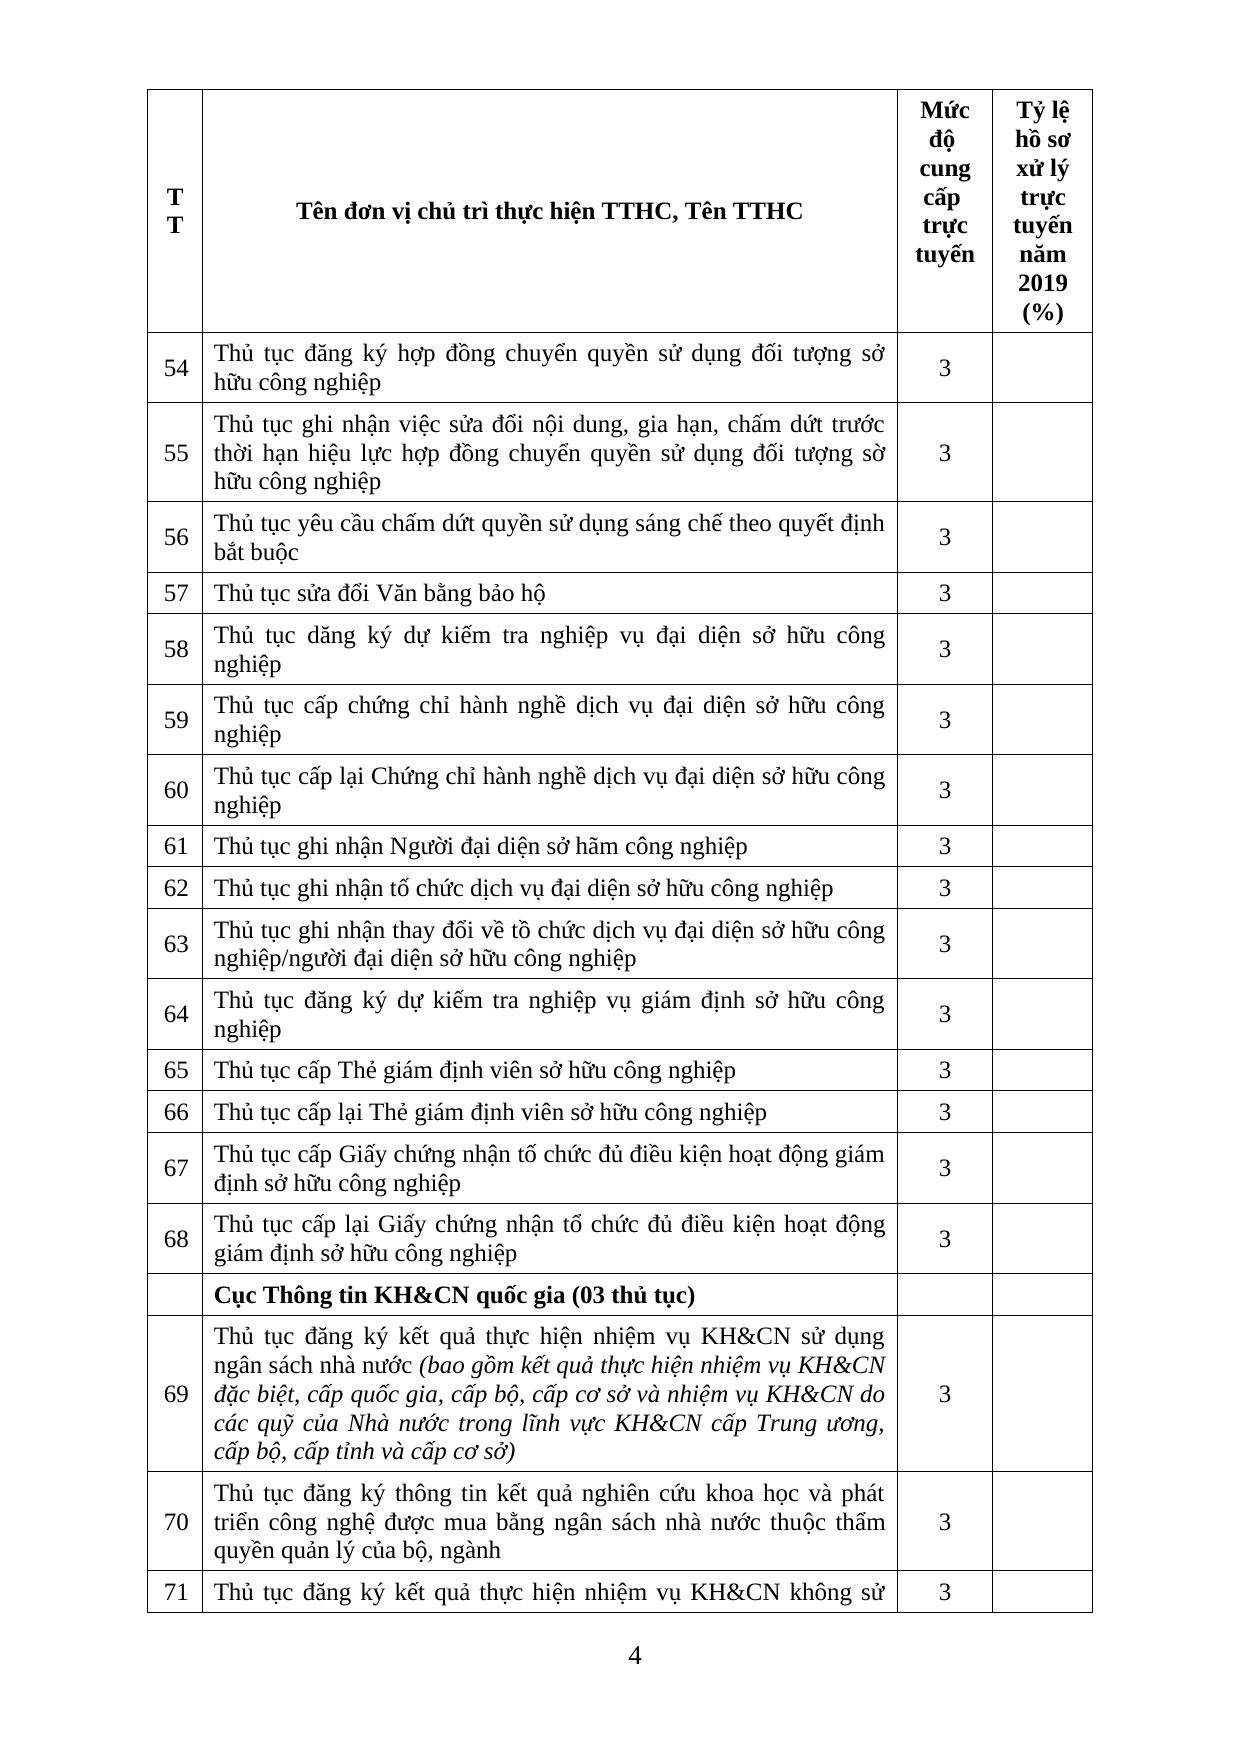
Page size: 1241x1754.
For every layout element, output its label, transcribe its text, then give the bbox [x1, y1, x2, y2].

table_cell [148, 1133, 202, 1202]
table_cell Thủ tục ghi nhận Người đại diện sở hãm công nghiệp [203, 826, 897, 866]
table_cell 3 [898, 403, 992, 501]
table_cell Thủ tục ghi nhận việc sửa đổi nội dung, gia hạn, chấm dứt trước thời hạn hiệu lực hợp đồng chuyển quyền sử dụng đối tượng sờ hữu công nghiệp [203, 403, 897, 501]
table_cell [148, 1316, 202, 1471]
table_cell 3 [898, 1204, 992, 1273]
table_cell Thủ tục cấp lại Giấy chứng nhận tổ chức đủ điều kiện hoạt động giám định sở hữu công nghiệp [203, 1204, 897, 1273]
table_cell [993, 755, 1092, 824]
table_cell [993, 1050, 1092, 1090]
table_cell 3 [898, 573, 992, 613]
table_cell Thủ tục yêu cầu chấm dứt quyền sử dụng sáng chế theo quyết định bắt buộc [203, 502, 897, 572]
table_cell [203, 1571, 897, 1612]
table_cell [148, 1571, 202, 1612]
table_cell 3 [898, 502, 992, 572]
table_cell [148, 826, 202, 866]
table_cell [148, 1091, 202, 1132]
table_cell [993, 333, 1092, 402]
table_cell 3 [898, 755, 992, 824]
table_cell [148, 333, 202, 402]
table_header TT [148, 90, 202, 332]
table_cell 3 [898, 867, 992, 908]
table_cell Thủ tục cấp Giấy chứng nhận tố chức đủ điều kiện hoạt động giám định sở hữu công nghiệp [203, 1133, 897, 1202]
table_cell [993, 1316, 1092, 1471]
table_cell [993, 979, 1092, 1049]
table_cell [993, 573, 1092, 613]
table_cell [993, 1472, 1092, 1570]
table_cell 3 [898, 1050, 992, 1090]
table_cell 3 [898, 909, 992, 978]
table_cell [148, 685, 202, 754]
table_cell [993, 867, 1092, 908]
table_cell 3 [898, 979, 992, 1049]
table_cell [148, 755, 202, 824]
table_cell Thủ tục ghi nhận thay đổi về tồ chức dịch vụ đại diện sở hữu công nghiệp/người đại diện sở hữu công nghiệp [203, 909, 897, 978]
table_cell 3 [898, 1472, 992, 1570]
table_cell 3 [898, 685, 992, 754]
table_cell Thủ tục cấp chứng chỉ hành nghề dịch vụ đại diện sở hữu công nghiệp [203, 685, 897, 754]
table_cell 3 [898, 1571, 992, 1612]
table_cell [993, 1133, 1092, 1202]
table_cell [148, 573, 202, 613]
table_cell Thủ tục đăng ký thông tin kết quả nghiên cứu khoa học và phát triển công nghệ được mua bằng ngân sách nhà nước thuộc thẩm quyền quản lý của bộ, ngành [203, 1472, 897, 1570]
table_cell 3 [898, 1091, 992, 1132]
table_cell Thủ tục sửa đổi Văn bằng bảo hộ [203, 573, 897, 613]
table_cell [148, 1274, 202, 1314]
table_cell Thủ tục đăng ký kết quả thực hiện nhiệm vụ KH&CN sử dụng ngân sách nhà nước (bao gồm kết quả thực hiện nhiệm vụ KH&CN đặc biệt, cấp quốc gia, cấp bộ, cấp cơ sở và nhiệm vụ KH&CN do các quỹ của Nhà nước trong lĩnh vực KH&CN cấp Trung ương, cấp bộ, cấp tỉnh và cấp cơ sở) [203, 1316, 897, 1471]
table_cell [993, 1204, 1092, 1273]
table_cell 3 [898, 1133, 992, 1202]
table_header Tên đơn vị chủ trì thực hiện TTHC, Tên TTHC [203, 90, 897, 332]
table_cell Cục Thông tin KH&CN quốc gia (03 thủ tục) [203, 1274, 897, 1314]
table_cell [148, 403, 202, 501]
table_cell [148, 867, 202, 908]
table_cell 3 [898, 614, 992, 684]
table_cell [993, 502, 1092, 572]
table_cell Thủ tục dăng ký dự kiếm tra nghiệp vụ đại diện sở hữu công nghiệp [203, 614, 897, 684]
table_cell [148, 909, 202, 978]
table_cell [993, 614, 1092, 684]
table_header Mức độ cung cấp trực tuyến [898, 90, 992, 332]
table_cell Thủ tục đăng ký dự kiếm tra nghiệp vụ giám định sở hữu công nghiệp [203, 979, 897, 1049]
table_cell [993, 685, 1092, 754]
table_cell [993, 1091, 1092, 1132]
table_cell [993, 403, 1092, 501]
table_cell Thủ tục ghi nhận tố chức dịch vụ đại diện sở hữu công nghiệp [203, 867, 897, 908]
table_cell [898, 1274, 992, 1314]
table_cell [148, 1204, 202, 1273]
table_cell Thủ tục cấp Thẻ giám định viên sở hữu công nghiệp [203, 1050, 897, 1090]
table_cell [148, 502, 202, 572]
table_cell Thủ tục cấp lại Chứng chỉ hành nghề dịch vụ đại diện sở hữu công nghiệp [203, 755, 897, 824]
table_cell [148, 614, 202, 684]
table_cell Thủ tục đăng ký hợp đồng chuyển quyền sử dụng đối tượng sở hữu công nghiệp [203, 333, 897, 402]
table_cell [993, 909, 1092, 978]
table_cell [148, 1472, 202, 1570]
table_cell [148, 1050, 202, 1090]
table_cell 3 [898, 333, 992, 402]
table_cell [993, 1571, 1092, 1612]
table_cell [993, 1274, 1092, 1314]
table_cell [993, 826, 1092, 866]
table_cell Thủ tục cấp lại Thẻ giám định viên sở hữu công nghiệp [203, 1091, 897, 1132]
table_header Tỷ lệ hồ sơ xử lý trực tuyến năm 2019 (%) [993, 90, 1092, 332]
table_cell 3 [898, 826, 992, 866]
table_cell 3 [898, 1316, 992, 1471]
table_cell [148, 979, 202, 1049]
